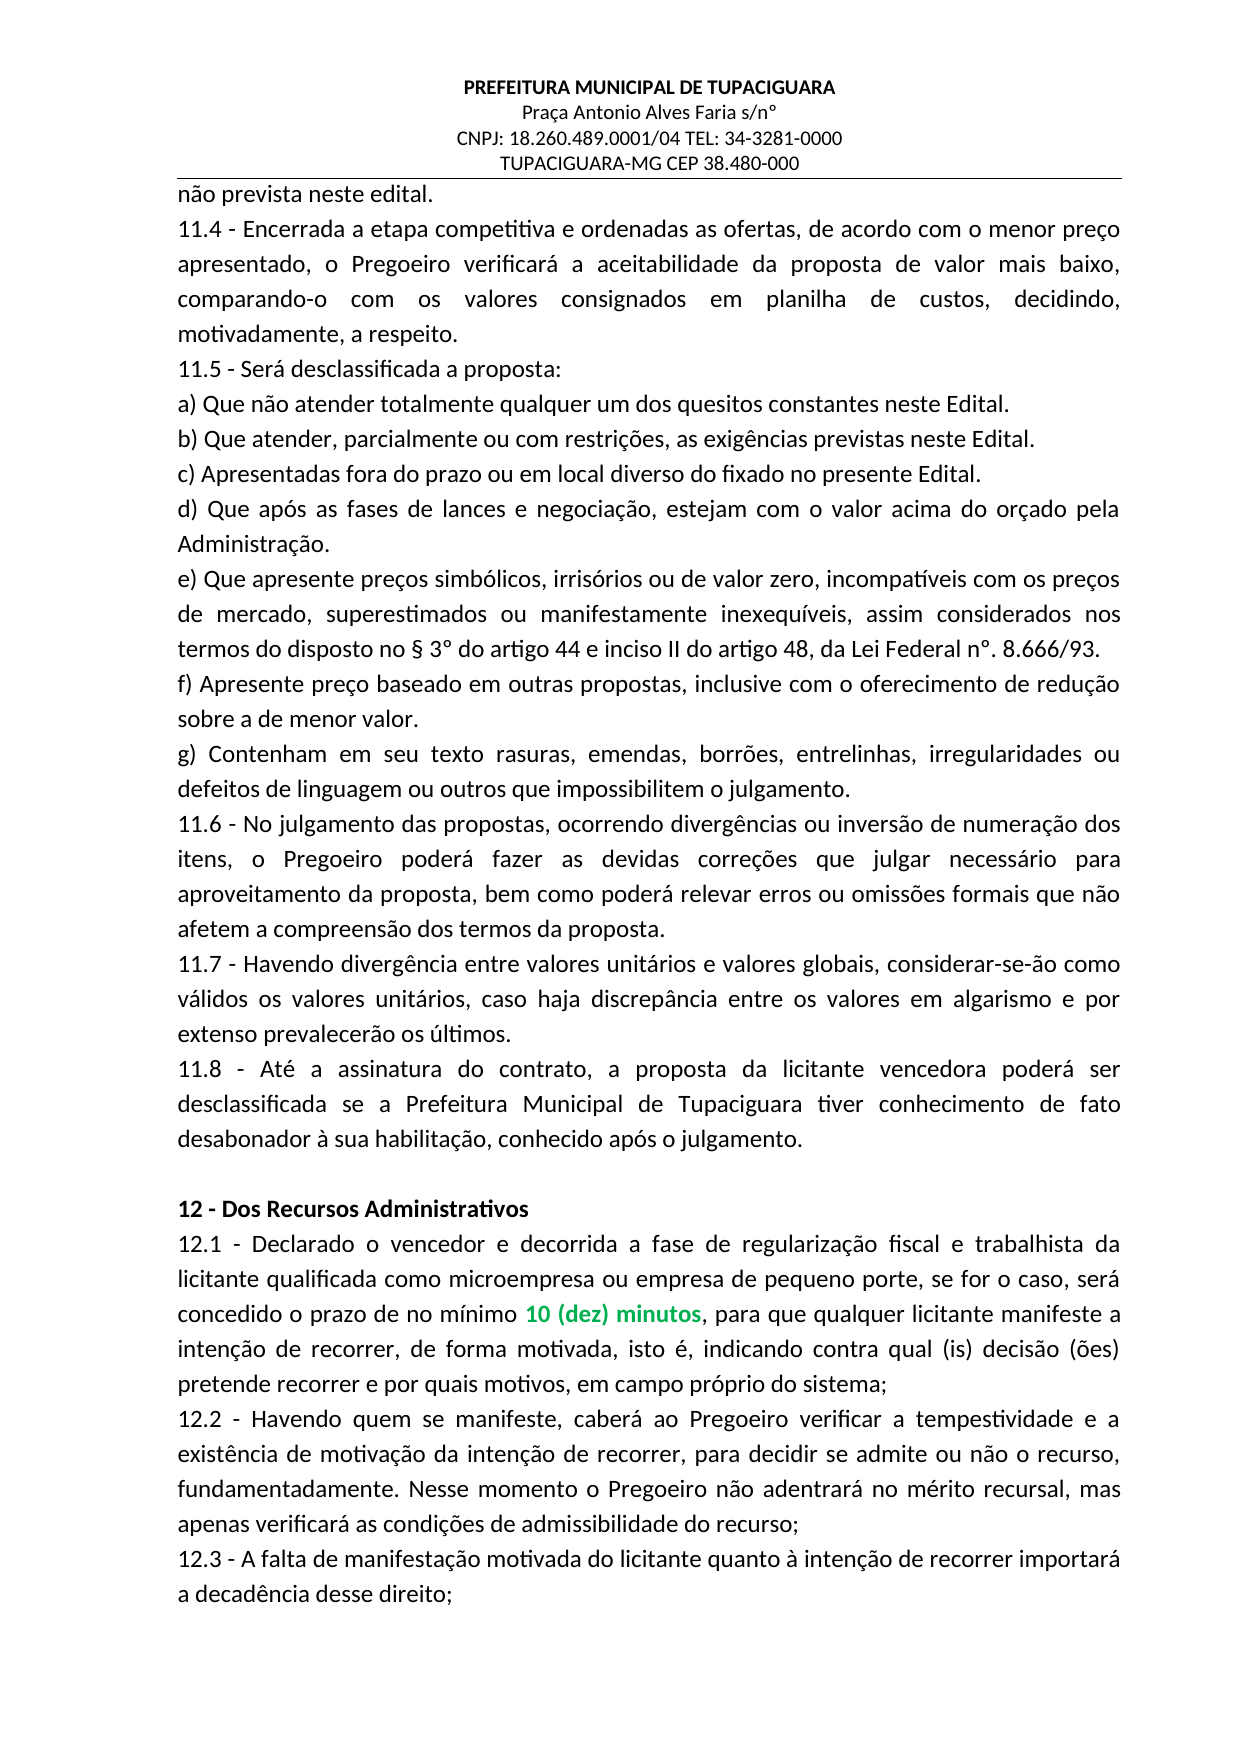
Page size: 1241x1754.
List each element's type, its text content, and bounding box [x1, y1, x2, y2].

text b) Que atender, parcialmente ou com restrições, as exigências previstas neste Edital. [177, 424, 1122, 454]
text e) Que apresente preços simbólicos, irrisórios ou de valor zero, incompatíveis com os preços de mercado, superestimados ou manifestamente inexequíveis, assim considerados nos termos do disposto no § 3º do artigo 44 e inciso II do artigo 48, da Lei Federal nº. 8.666/93. [177, 564, 1122, 664]
text 12.3 - A falta de manifestação motivada do licitante quanto à intenção de recorrer importará a decadência desse direito; [177, 1544, 1122, 1609]
text 12.1 - Declarado o vencedor e decorrida a fase de regularização fiscal e trabalhista da licitante qualificada como microempresa ou empresa de pequeno porte, se for o caso, será concedido o prazo de no mínimo 10 (dez) minutos, para que qualquer licitante manifeste a intenção de recorrer, de forma motivada, isto é, indicando contra qual (is) decisão (ões) pretende recorrer e por quais motivos, em campo próprio do sistema; [177, 1229, 1122, 1399]
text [177, 179, 1122, 209]
text g) Contenham em seu texto rasuras, emendas, borrões, entrelinhas, irregularidades ou defeitos de linguagem ou outros que impossibilitem o julgamento. [177, 739, 1122, 804]
text 11.6 - No julgamento das propostas, ocorrendo divergências ou inversão de numeração dos itens, o Pregoeiro poderá fazer as devidas correções que julgar necessário para aproveitamento da proposta, bem como poderá relevar erros ou omissões formais que não afetem a compreensão dos termos da proposta. [177, 809, 1122, 944]
text 12.2 - Havendo quem se manifeste, caberá ao Pregoeiro verificar a tempestividade e a existência de motivação da intenção de recorrer, para decidir se admite ou não o recurso, fundamentadamente. Nesse momento o Pregoeiro não adentrará no mérito recursal, mas apenas verificará as condições de admissibilidade do recurso; [177, 1404, 1122, 1539]
text d) Que após as fases de lances e negociação, estejam com o valor acima do orçado pela Administração. [177, 494, 1122, 559]
text f) Apresente preço baseado em outras propostas, inclusive com o oferecimento de redução sobre a de menor valor. [177, 669, 1122, 734]
text 11.7 - Havendo divergência entre valores unitários e valores globais, considerar-se-ão como válidos os valores unitários, caso haja discrepância entre os valores em algarismo e por extenso prevalecerão os últimos. [177, 949, 1122, 1049]
text 11.8 - Até a assinatura do contrato, a proposta da licitante vencedora poderá ser desclassificada se a Prefeitura Municipal de Tupaciguara tiver conhecimento de fato desabonador à sua habilitação, conhecido após o julgamento. [177, 1054, 1122, 1154]
text 12 - Dos Recursos Administrativos [177, 1194, 1122, 1224]
text a) Que não atender totalmente qualquer um dos quesitos constantes neste Edital. [177, 389, 1122, 419]
text 11.4 - Encerrada a etapa competitiva e ordenadas as ofertas, de acordo com o menor preço apresentado, o Pregoeiro verificará a aceitabilidade da proposta de valor mais baixo, comparando-o com os valores consignados em planilha de custos, decidindo, motivadamente, a respeito. [177, 214, 1122, 349]
text c) Apresentadas fora do prazo ou em local diverso do fixado no presente Edital. [177, 459, 1122, 489]
text 11.5 - Será desclassificada a proposta: [177, 354, 1122, 384]
